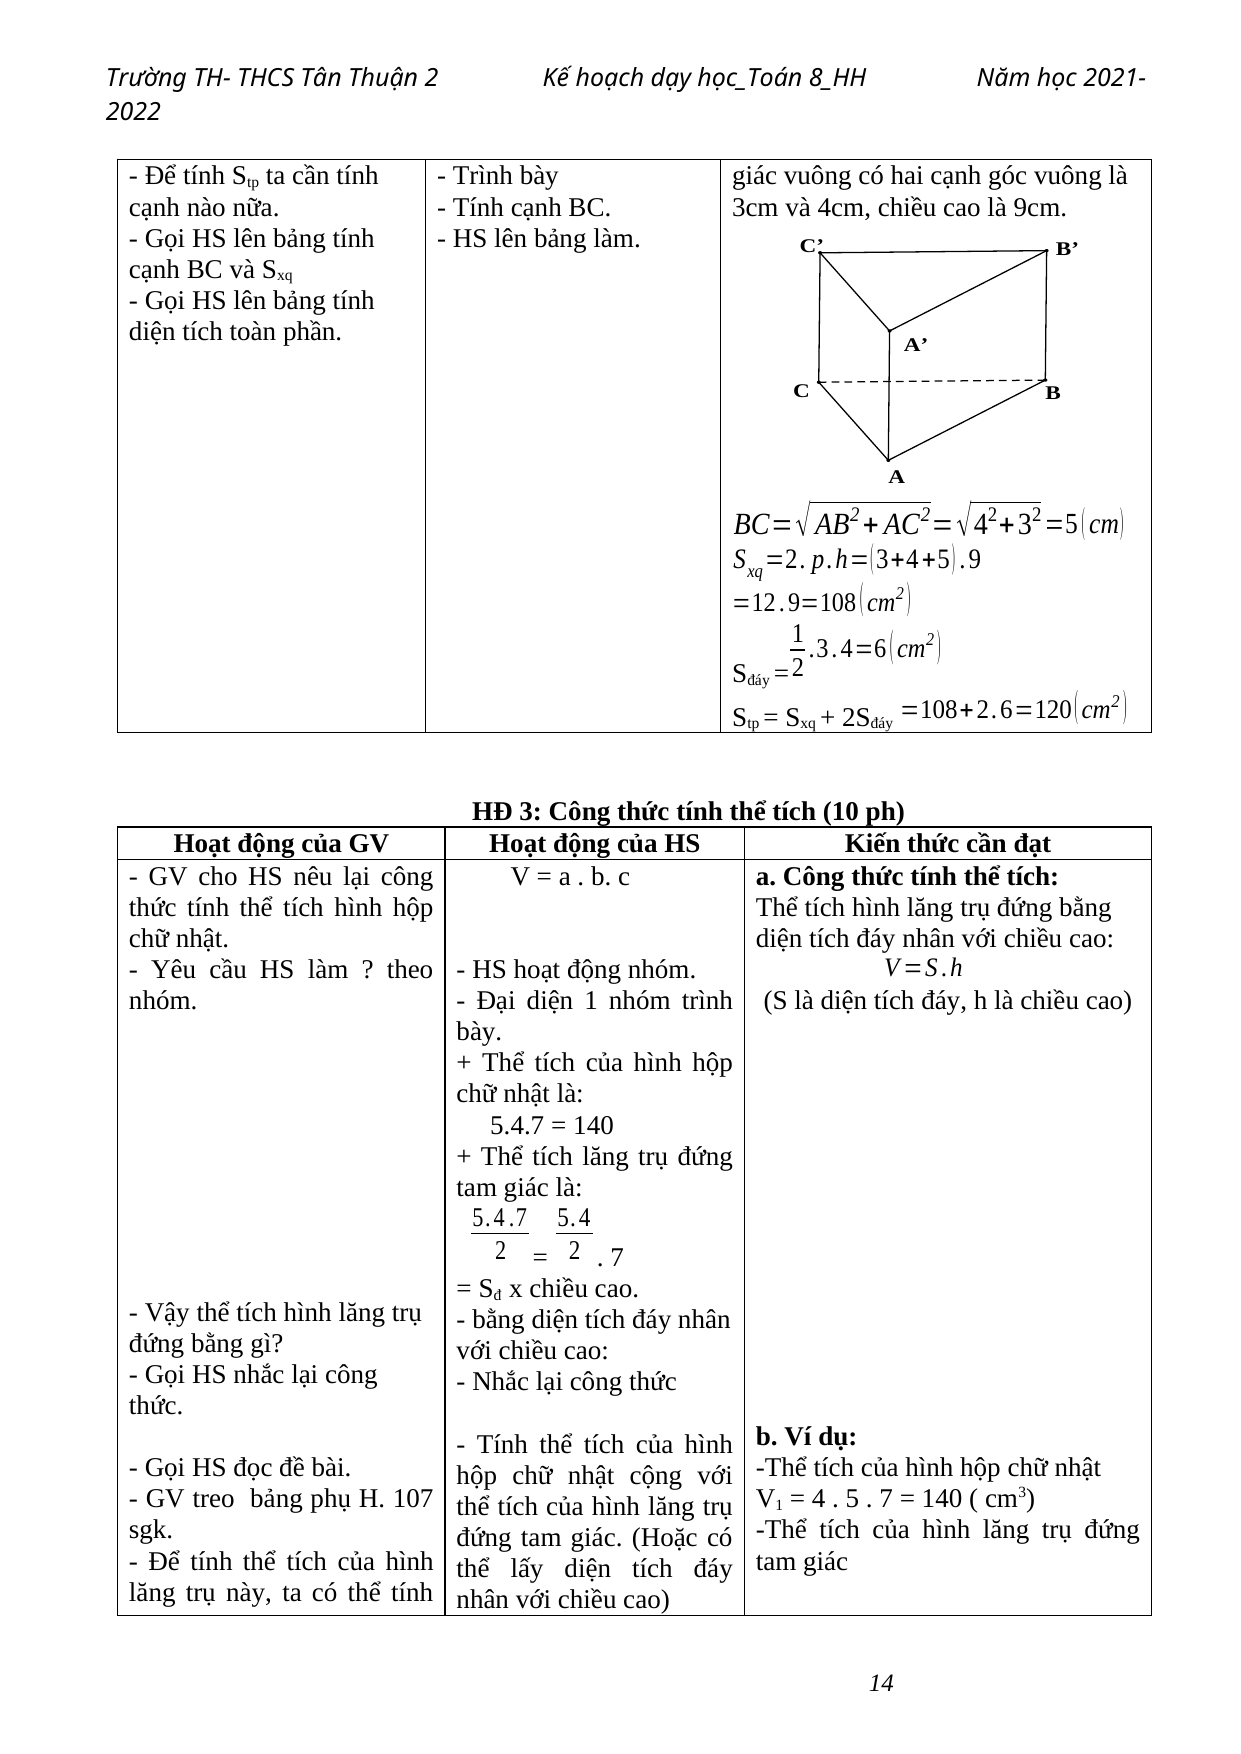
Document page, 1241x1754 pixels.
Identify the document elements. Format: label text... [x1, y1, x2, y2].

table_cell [721, 160, 1151, 732]
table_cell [118, 860, 444, 1615]
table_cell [745, 860, 1151, 1615]
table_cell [426, 160, 720, 732]
text HĐ 3: Công thức tính thể tích (10 ph) [150, 795, 1152, 826]
table_header Hoạt động của GV [118, 828, 444, 858]
table_header Kiến thức cần đạt [745, 828, 1151, 858]
table_header Hoạt động của HS [446, 828, 744, 858]
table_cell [118, 160, 425, 732]
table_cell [446, 860, 744, 1615]
